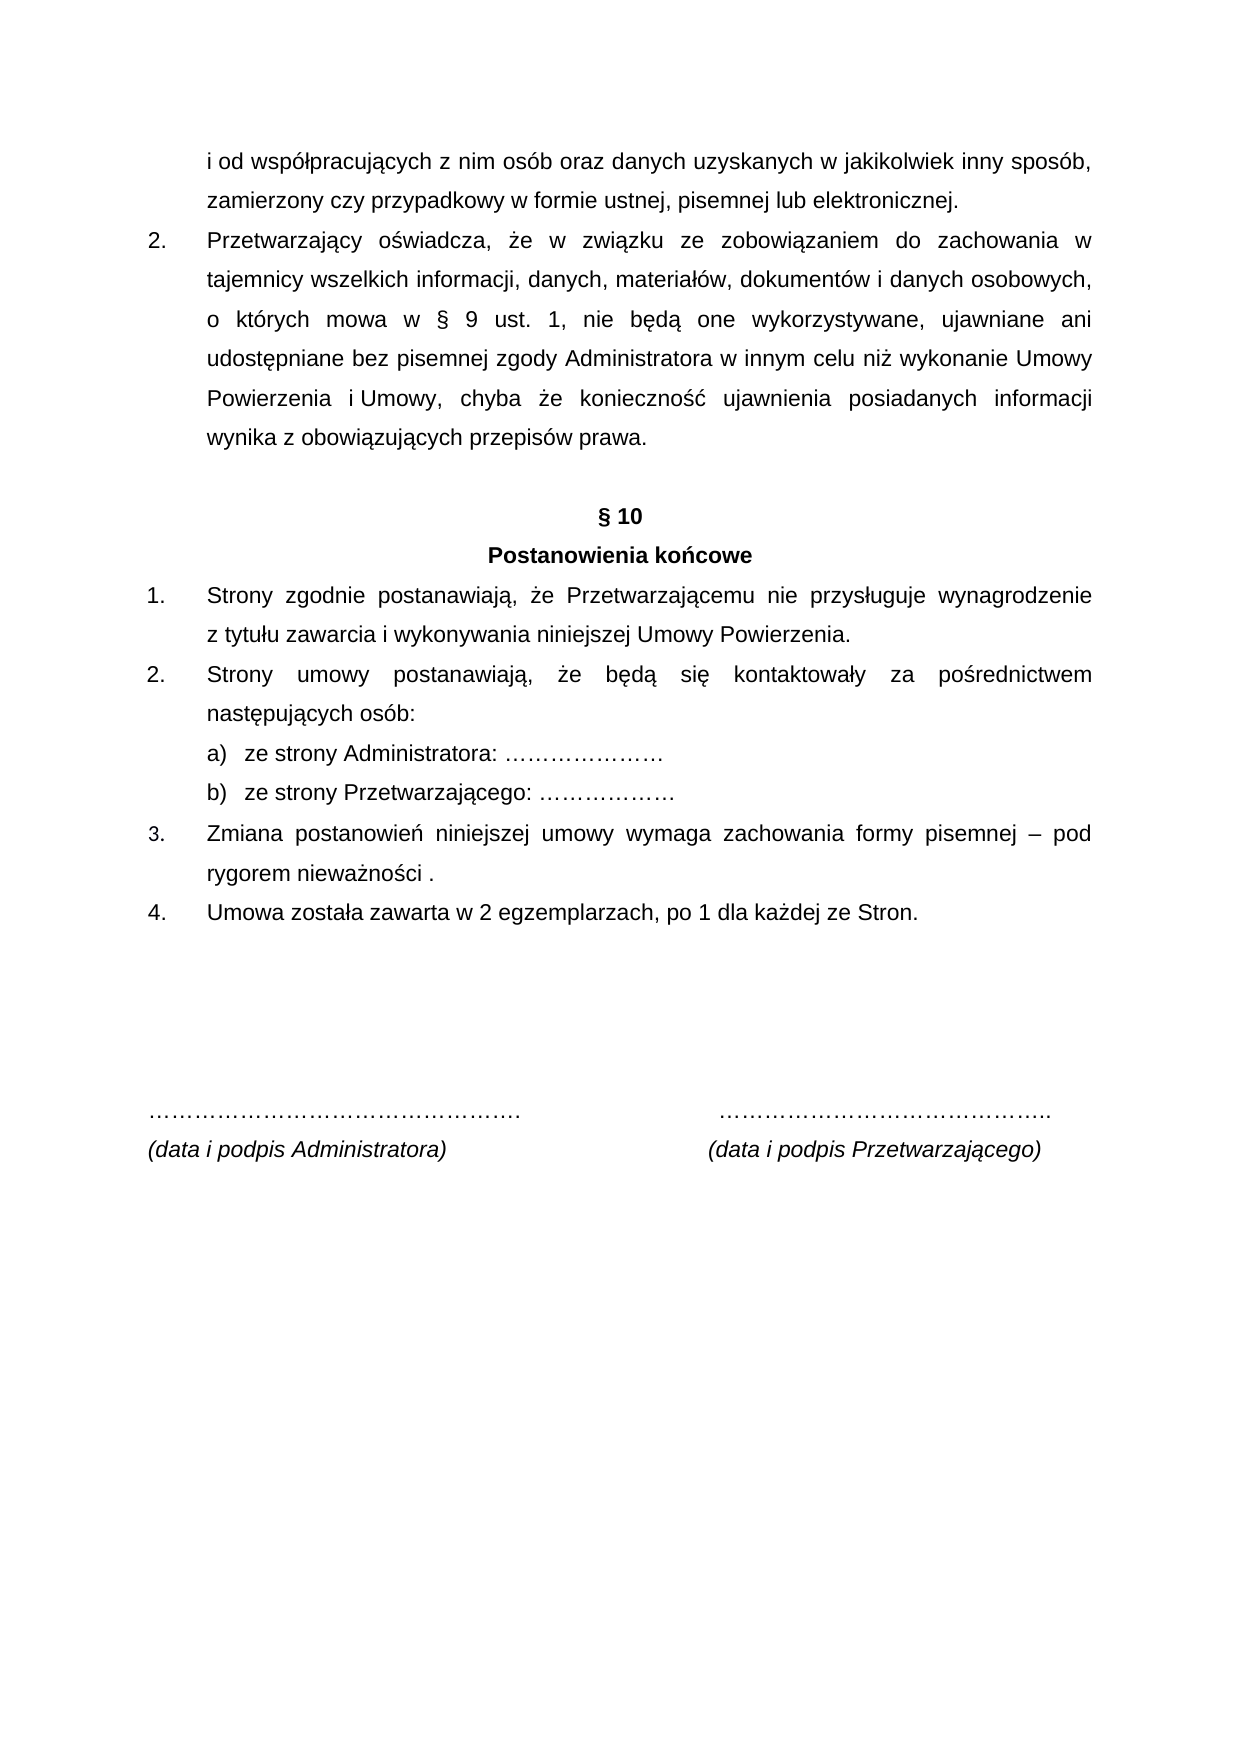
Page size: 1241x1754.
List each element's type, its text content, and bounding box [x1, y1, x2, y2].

text (data i podpis Administratora) (data i podpis Przetwarzającego) [148, 1136, 1093, 1163]
list Strony umowy postanawiają, że będą się kontaktowały za pośrednictwem następujących osób: [146, 661, 1093, 727]
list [146, 148, 1093, 213]
text Postanowienia końcowe [148, 542, 1093, 569]
list Zmiana postanowień niniejszej umowy wymaga zachowania formy pisemnej – pod rygorem nieważności . [148, 819, 1093, 886]
text § 10 [148, 503, 1093, 529]
list Strony zgodnie postanawiają, że Przetwarzającemu nie przysługuje wynagrodzenie z tytułu zawarcia i wykonywania niniejszej Umowy Powierzenia. [146, 582, 1093, 648]
list ze strony Administratora: ………………… [207, 740, 1093, 766]
list Umowa została zawarta w 2 egzemplarzach, po 1 dla każdej ze Stron. [148, 899, 1093, 926]
text …………………………………………. …………………………………….. [148, 1097, 1093, 1123]
list ze strony Przetwarzającego: ……………… [207, 779, 1093, 806]
list Przetwarzający oświadcza, że w związku ze zobowiązaniem do zachowania w tajemnicy wszelkich informacji, danych, materiałów, dokumentów i danych osobowych, o których mowa w § 9 ust. 1, nie będą one wykorzystywane, ujawniane ani udostępniane bez pisemnej zgody Administratora w innym celu niż wykonanie Umowy Powierzenia i Umowy, chyba że konieczność ujawnienia posiadanych informacji wynika z obowiązujących przepisów prawa. [148, 227, 1093, 450]
